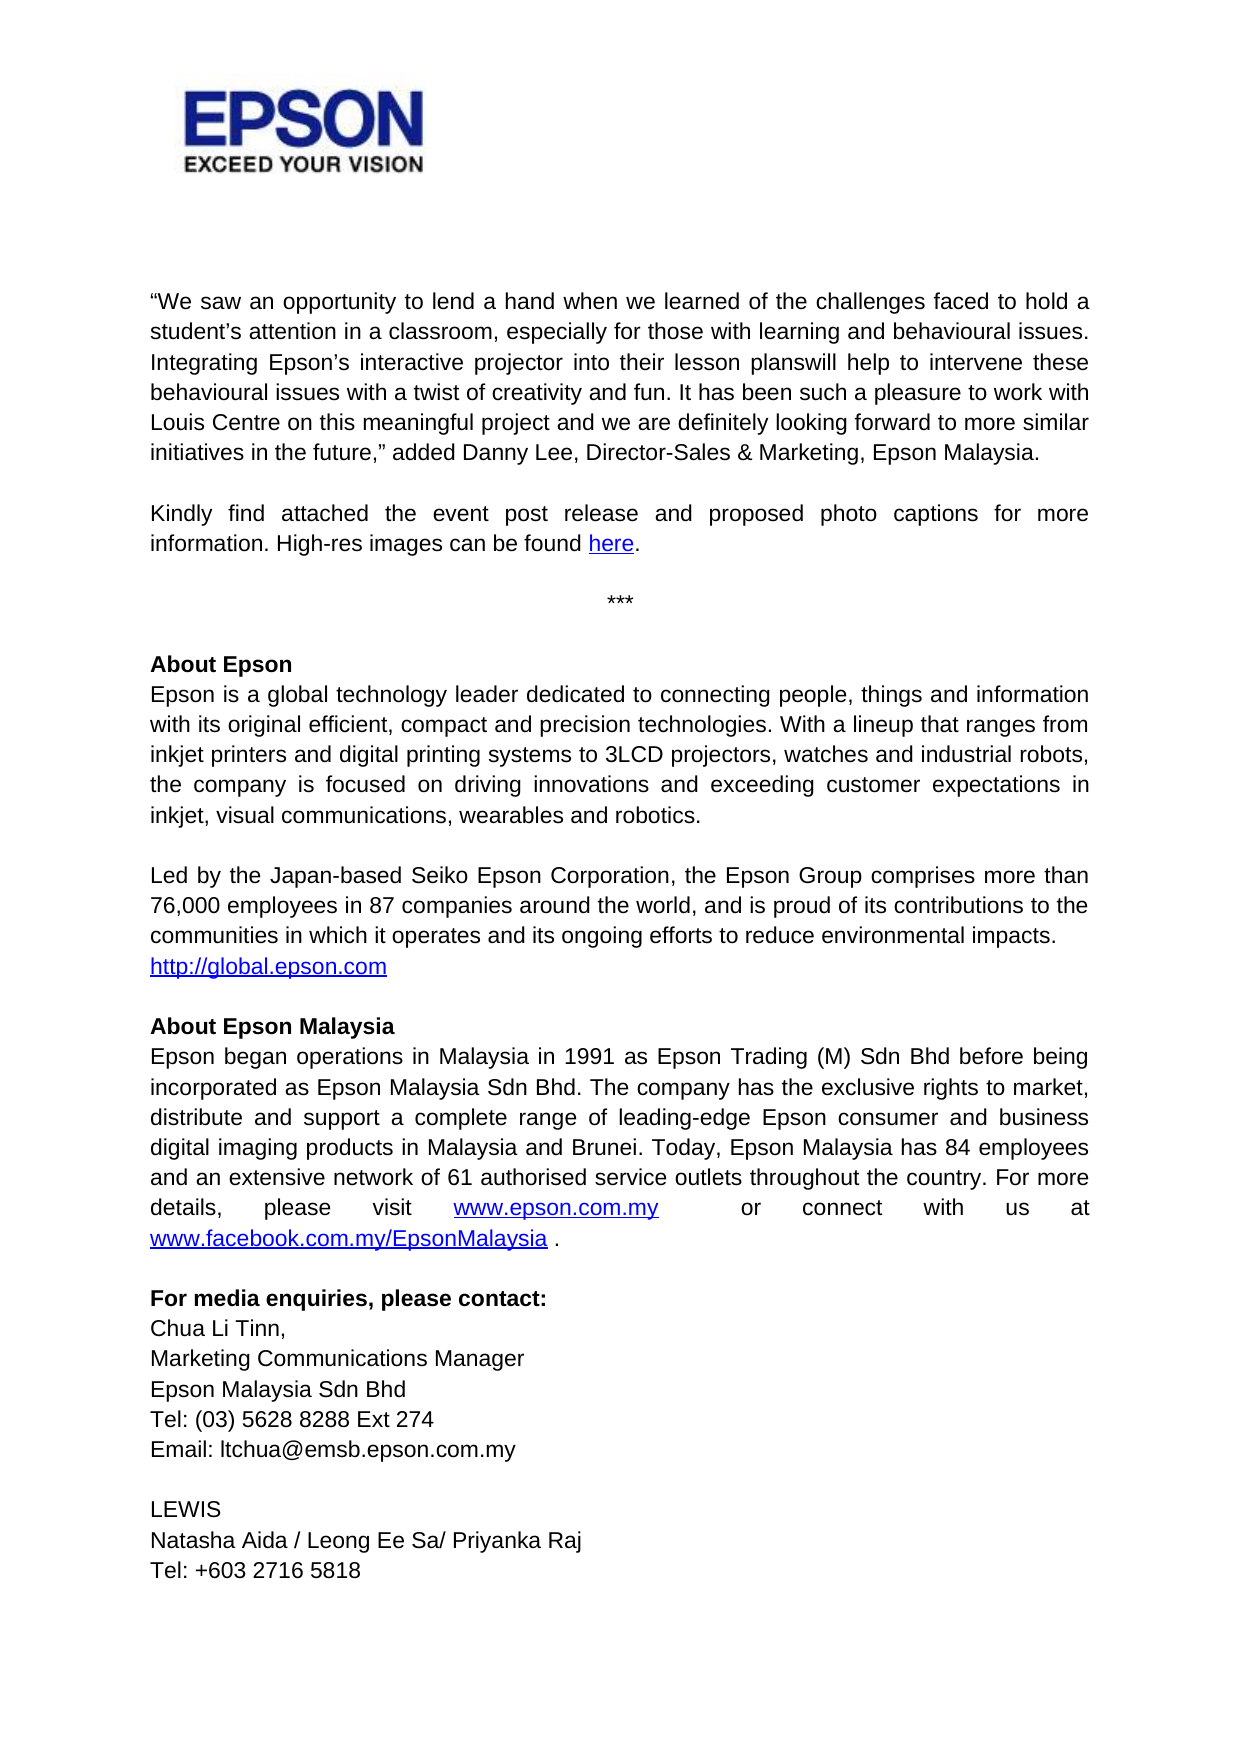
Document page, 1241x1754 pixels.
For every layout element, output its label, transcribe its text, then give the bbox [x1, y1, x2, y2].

text “We saw an opportunity to lend a hand when we learned of the challenges faced to hold a student’s attention in a classroom, especially for those with learning and behavioural issues. Integrating Epson’s interactive projector into their lesson planswill help to intervene these behavioural issues with a twist of creativity and fun. It has been such a pleasure to work with Louis Centre on this meaningful project and we are definitely looking forward to more similar initiatives in the future,” added Danny Lee, Director-Sales & Marketing, Epson Malaysia. [150, 288, 1090, 466]
text Led by the Japan-based Seiko Epson Corporation, the Epson Group comprises more than 76,000 employees in 87 companies around the world, and is proud of its contributions to the communities in which it operates and its ongoing efforts to reduce environmental impacts. [150, 832, 1090, 949]
text Tel: +603 2716 5818 [150, 1557, 1090, 1583]
text Tel: (03) 5628 8288 Ext 274 [150, 1406, 1090, 1432]
picture [150, 73, 433, 199]
text http://global.epson.com [150, 953, 1090, 979]
text Natasha Aida / Leong Ee Sa/ Priyanka Raj [150, 1527, 1090, 1553]
text *** [150, 590, 1090, 617]
text Epson is a global technology leader dedicated to connecting people, things and information with its original efficient, compact and precision technologies. With a lineup that ranges from inkjet printers and digital printing systems to 3LCD projectors, watches and industrial robots, the company is focused on driving innovations and exceeding customer expectations in inkjet, visual communications, wearables and robotics. [150, 681, 1090, 828]
text For media enquiries, please contact: [150, 1285, 1090, 1311]
text Epson began operations in Malaysia in 1991 as Epson Trading (M) Sdn Bhd before being incorporated as Epson Malaysia Sdn Bhd. The company has the exclusive rights to market, distribute and support a complete range of leading-edge Epson consumer and business digital imaging products in Malaysia and Brunei. Today, Epson Malaysia has 84 employees and an extensive network of 61 authorised service outlets throughout the country. For more details, please visit www.epson.com.my or connect with us at www.facebook.com.my/EpsonMalaysia . [150, 1043, 1090, 1251]
text Kindly find attached the event post release and proposed photo captions for more information. High-res images can be found here. [150, 499, 1090, 556]
text Epson Malaysia Sdn Bhd [150, 1376, 1090, 1402]
text About Epson Malaysia [150, 1013, 1090, 1039]
text Email: ltchua@emsb.epson.com.my [150, 1436, 1090, 1462]
text Chua Li Tinn, [150, 1315, 1090, 1342]
text About Epson [150, 651, 1090, 677]
text LEWIS [150, 1496, 1090, 1523]
text Marketing Communications Manager [150, 1345, 1090, 1372]
